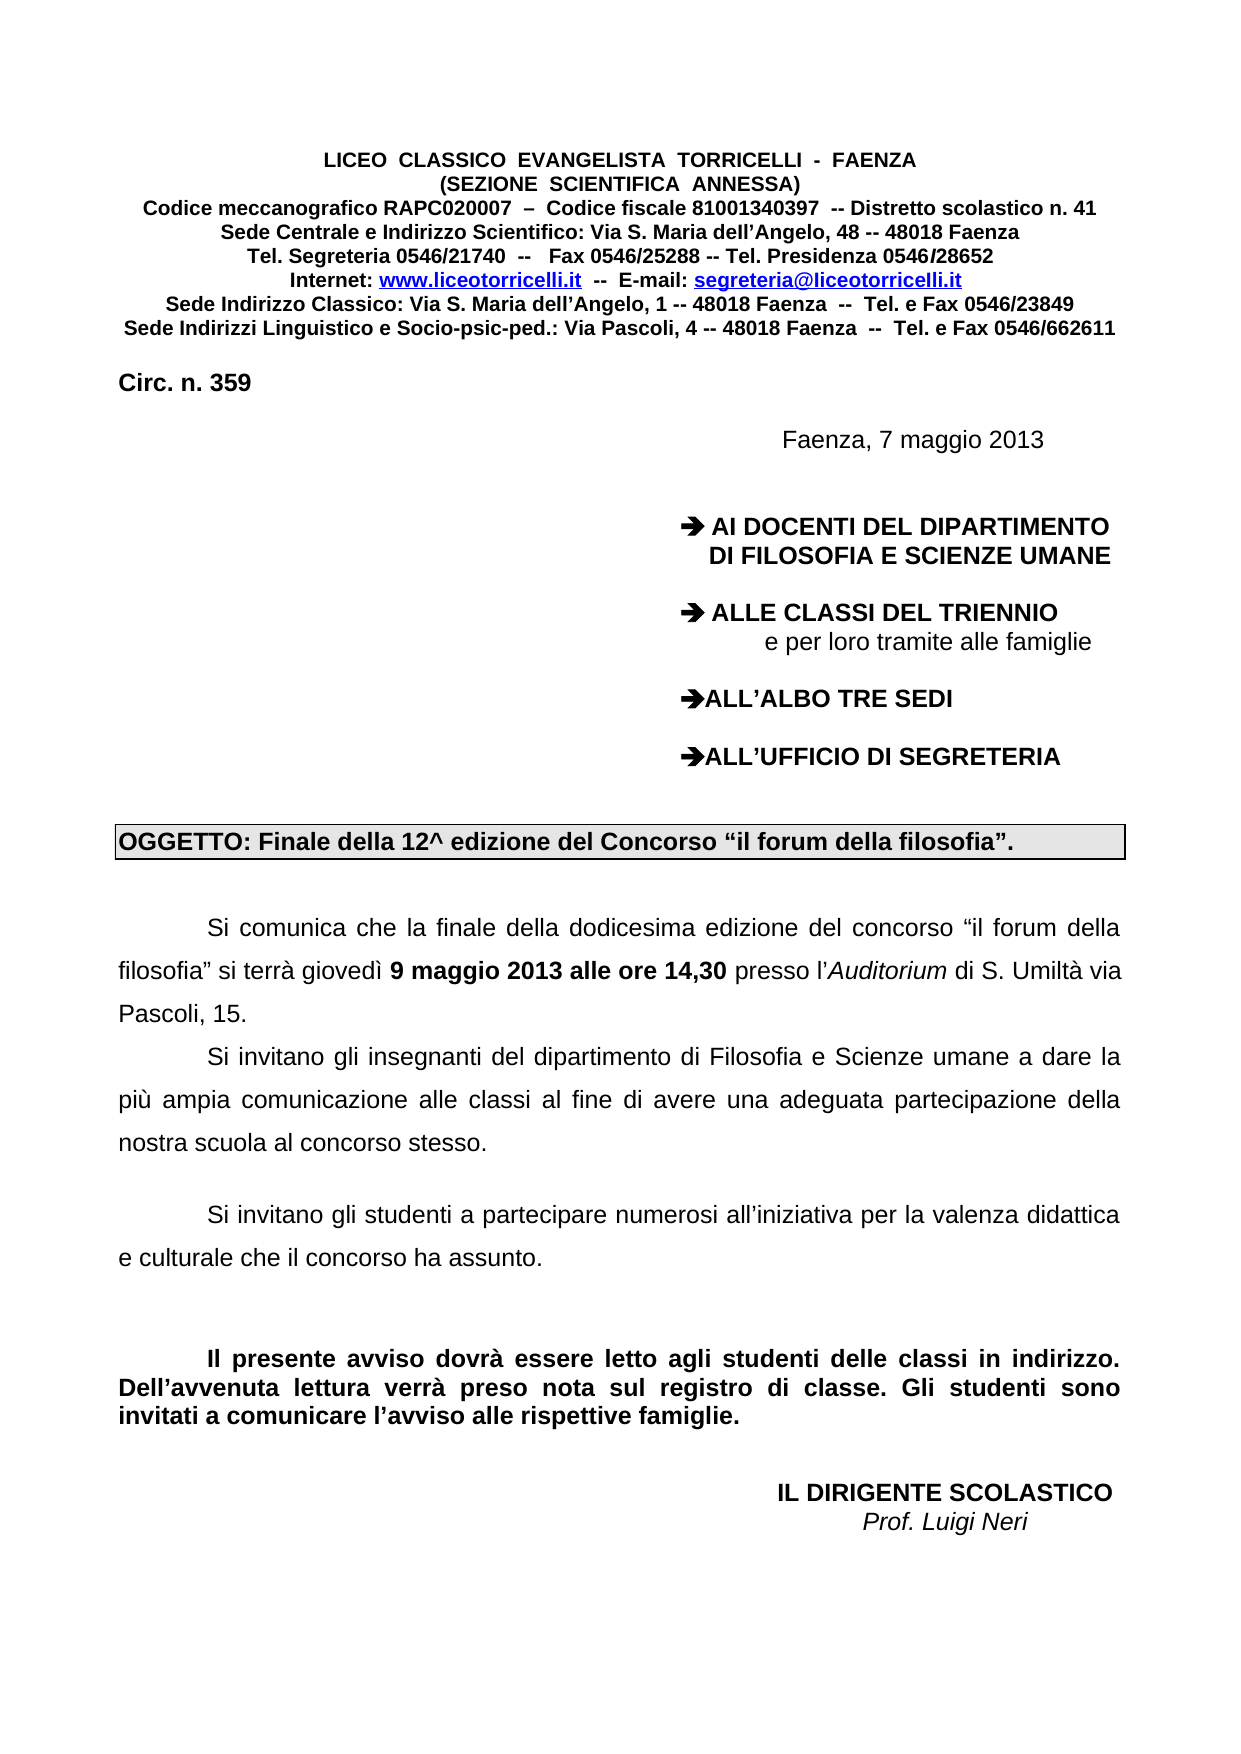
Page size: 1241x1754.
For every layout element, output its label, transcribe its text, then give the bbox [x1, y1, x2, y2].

text Il presente avviso dovrà essere letto agli studenti delle classi in indirizzo. Dell’avvenuta lettura verrà preso nota sul registro di classe. Gli studenti sono invitati a comunicare l’avviso alle rispettive famiglie. [118, 1344, 1122, 1430]
text Sede Indirizzo Classico: Via S. Maria dell’Angelo, 1 -- 48018 Faenza -- Tel. e Fax 0546/23849 [118, 291, 1122, 315]
text ALL’UFFICIO DI SEGRETERIA [679, 742, 1122, 771]
text DI FILOSOFIA E SCIENZE UMANE [118, 541, 1122, 569]
text AI DOCENTI DEL DIPARTIMENTO [118, 512, 1122, 541]
text Sede Centrale e Indirizzo Scientifico: Via S. Maria deIl’Angelo, 48 -- 48018 Faenza [118, 219, 1122, 243]
text Tel. Segreteria 0546/21740 -- Fax 0546/25288 -- Tel. Presidenza 0546I28652 [118, 243, 1122, 267]
text Circ. n. 359 [118, 368, 1122, 397]
text OGGETTO: Finale della 12^ edizione del Concorso “il forum della filosofia”. [116, 825, 1124, 858]
text Si invitano gli studenti a partecipare numerosi all’iniziativa per la valenza didattica e culturale che il concorso ha assunto. [118, 1200, 1122, 1272]
text Prof. Luigi Neri [118, 1507, 1122, 1536]
text Sede Indirizzi Linguistico e Socio-psic-ped.: Via Pascoli, 4 -- 48018 Faenza -- Tel. e Fax 0546/662611 [118, 315, 1122, 339]
text e per loro tramite alle famiglie [709, 627, 1122, 656]
text IL DIRIGENTE SCOLASTICO [118, 1478, 1122, 1507]
text Faenza, 7 maggio 2013 [118, 426, 1122, 454]
text Si invitano gli insegnanti del dipartimento di Filosofia e Scienze umane a dare la più ampia comunicazione alle classi al fine di avere una adeguata partecipazione della nostra scuola al concorso stesso. [118, 1042, 1122, 1157]
text Codice meccanografico RAPC020007 – Codice fiscale 81001340397 -- Distretto scolastico n. 41 [118, 196, 1122, 219]
text Si comunica che la finale della dodicesima edizione del concorso “il forum della filosofia” si terrà giovedì 9 maggio 2013 alle ore 14,30 presso l’Auditorium di S. Umiltà via Pascoli, 15. [118, 913, 1122, 1028]
text LICEO CLASSICO EVANGELISTA TORRICELLI - FAENZA [118, 148, 1122, 172]
text ALLE CLASSI DEL TRIENNIO [118, 598, 1122, 627]
text ALL’ALBO TRE SEDI [148, 684, 1122, 713]
text (SEZIONE SCIENTIFICA ANNESSA) [118, 172, 1122, 196]
text Internet: www.liceotorricelli.it -- E-mail: segreteria@IiceotorriceIli.it [118, 267, 1122, 291]
